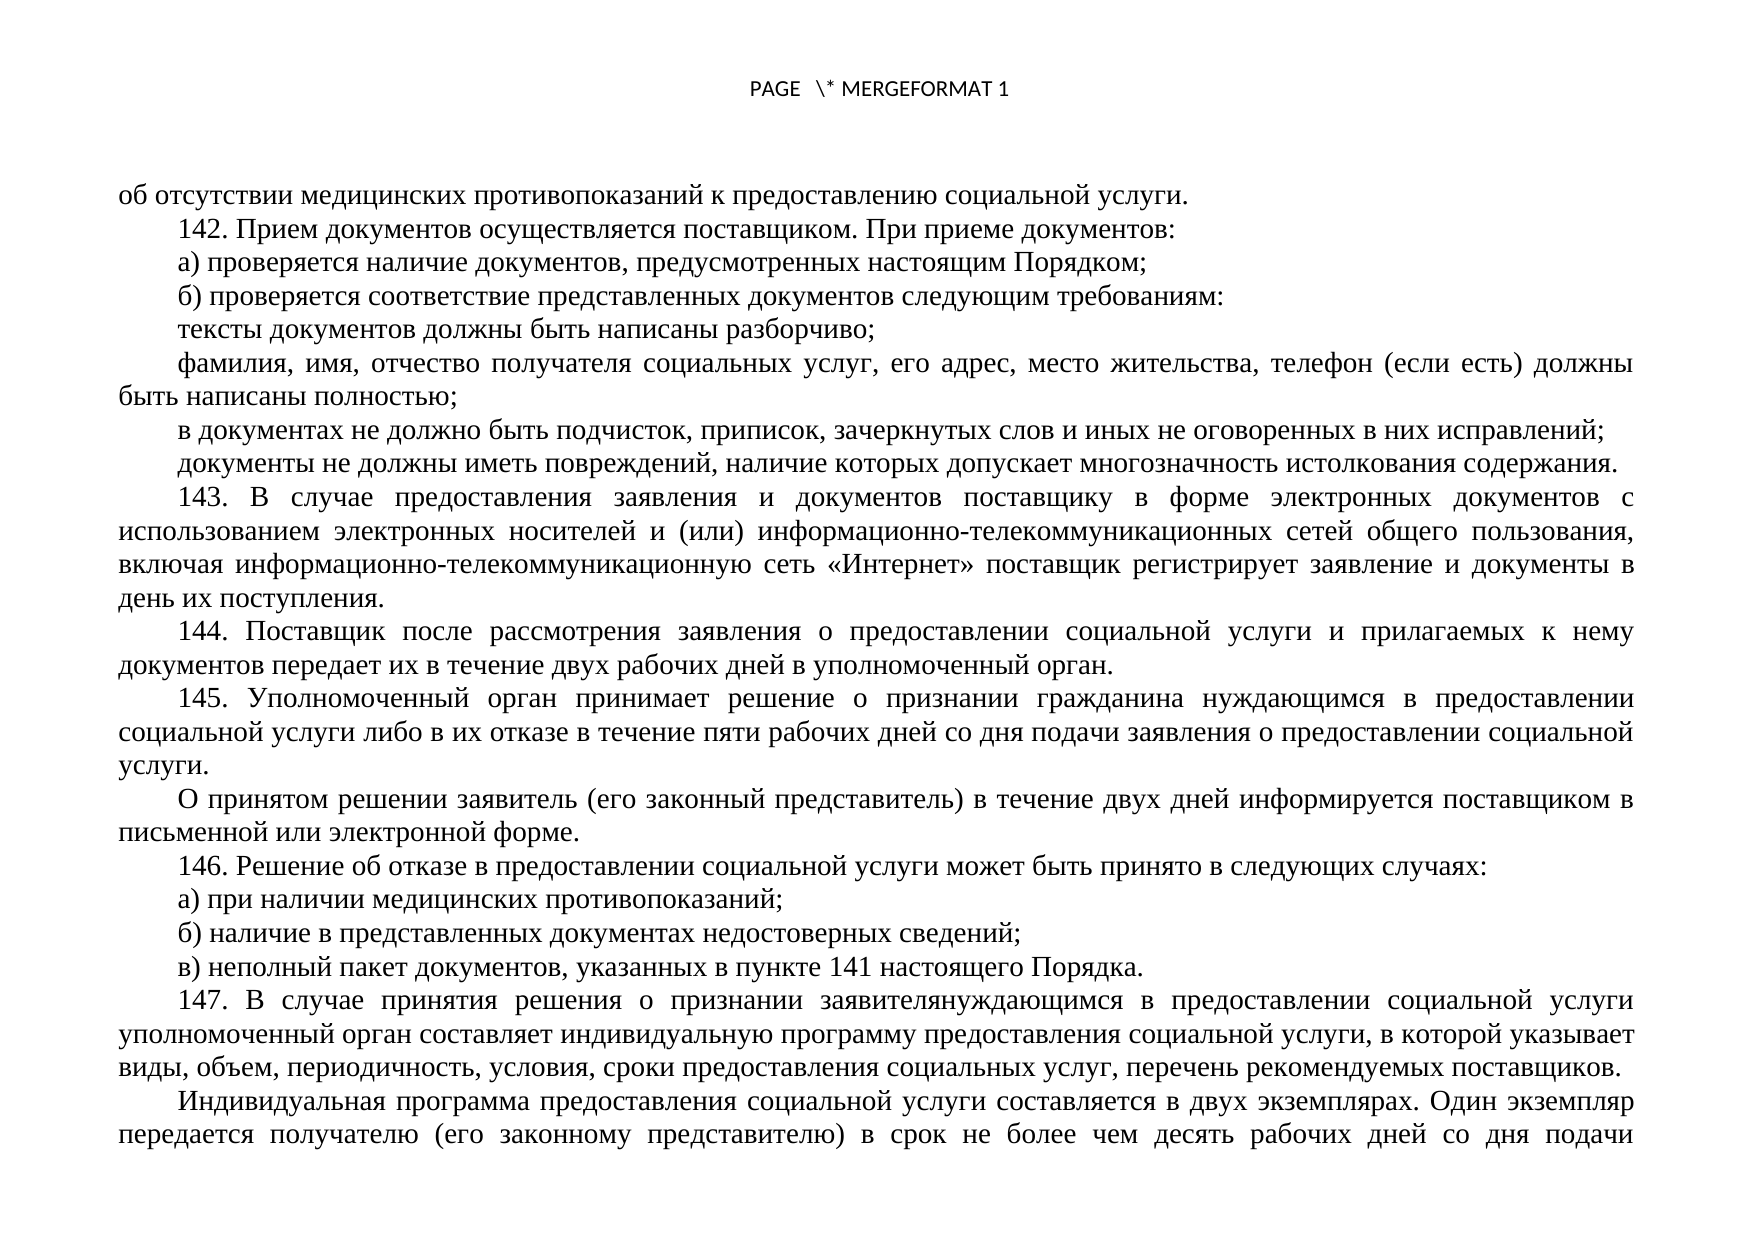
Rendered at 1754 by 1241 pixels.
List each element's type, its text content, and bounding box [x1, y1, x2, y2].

text 145. Уполномоченный орган принимает решение о признании гражданина нуждающимся в предоставлении социальной услуги либо в их отказе в течение пяти рабочих дней со дня подачи заявления о предоставлении социальной услуги. [118, 680, 1636, 781]
text 143. В случае предоставления заявления и документов поставщику в форме электронных документов с использованием электронных носителей и (или) информационно-телекоммуникационных сетей общего пользования, включая информационно-телекоммуникационную сеть «Интернет» поставщик регистрирует заявление и документы в день их поступления. [118, 479, 1636, 613]
text б) проверяется соответствие представленных документов следующим требованиям: [118, 278, 1636, 311]
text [118, 1083, 1636, 1150]
text 142. Прием документов осуществляется поставщиком. При приеме документов: [118, 211, 1636, 244]
text фамилия, имя, отчество получателя социальных услуг, его адрес, место жительства, телефон (если есть) должны быть написаны полностью; [118, 345, 1636, 412]
text О принятом решении заявитель (его законный представитель) в течение двух дней информируется поставщиком в письменной или электронной форме. [118, 781, 1636, 848]
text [118, 177, 1636, 211]
text в документах не должно быть подчисток, приписок, зачеркнутых слов и иных не оговоренных в них исправлений; [118, 412, 1636, 446]
text документы не должны иметь повреждений, наличие которых допускает многозначность истолкования содержания. [118, 446, 1636, 479]
text 147. В случае принятия решения о признании заявителянуждающимся в предоставлении социальной услуги уполномоченный орган составляет индивидуальную программу предоставления социальной услуги, в которой указывает виды, объем, периодичность, условия, сроки предоставления социальных услуг, перечень рекомендуемых поставщиков. [118, 982, 1636, 1083]
text в) неполный пакет документов, указанных в пункте 141 настоящего Порядка. [118, 949, 1636, 982]
text а) проверяется наличие документов, предусмотренных настоящим Порядком; [118, 244, 1636, 278]
text б) наличие в представленных документах недостоверных сведений; [118, 915, 1636, 949]
text тексты документов должны быть написаны разборчиво; [118, 311, 1636, 345]
text 144. Поставщик после рассмотрения заявления о предоставлении социальной услуги и прилагаемых к нему документов передает их в течение двух рабочих дней в уполномоченный орган. [118, 613, 1636, 680]
text а) при наличии медицинских противопоказаний; [118, 882, 1636, 915]
text 146. Решение об отказе в предоставлении социальной услуги может быть принято в следующих случаях: [118, 848, 1636, 882]
